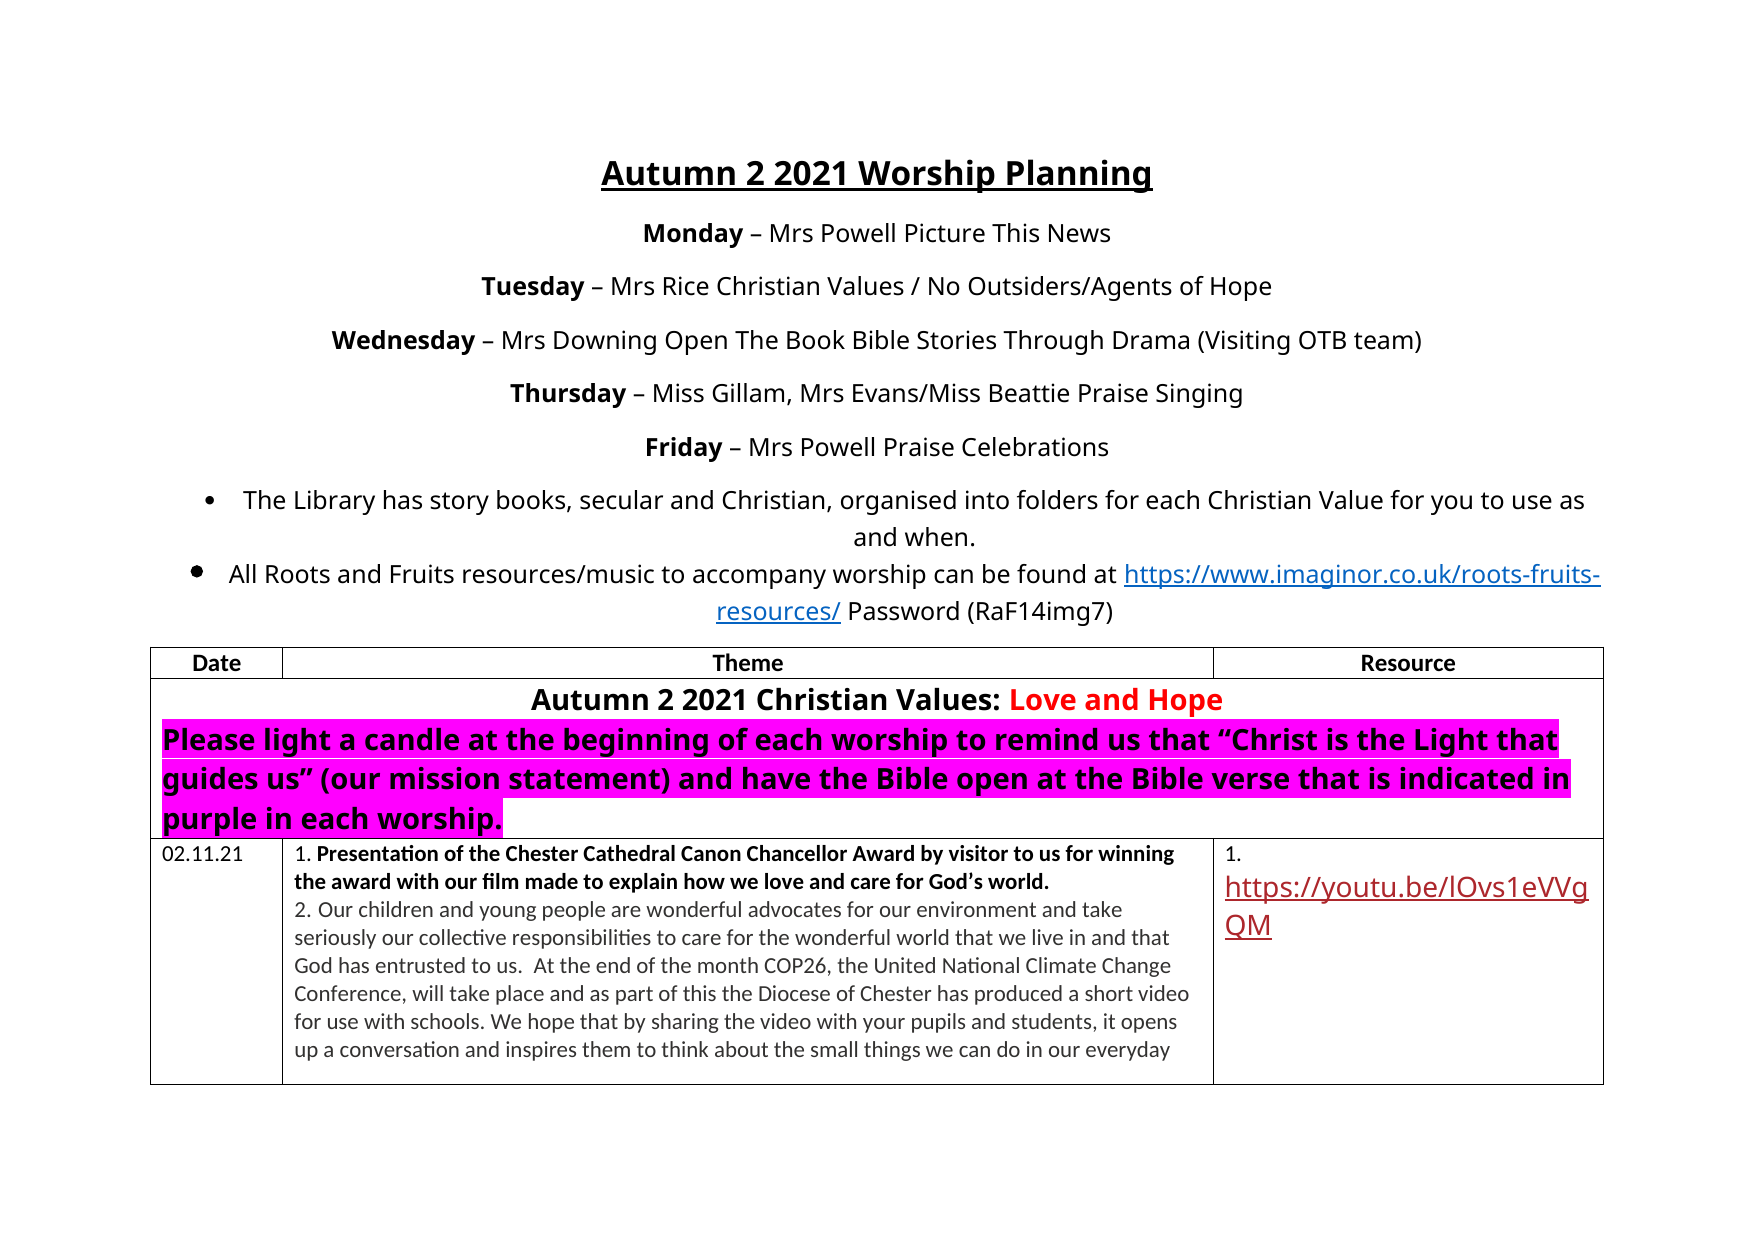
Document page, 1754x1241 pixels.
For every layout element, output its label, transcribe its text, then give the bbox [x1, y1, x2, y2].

text Friday – Mrs Powell Praise Celebrations [150, 429, 1604, 463]
list The Library has story books, secular and Christian, organised into folders for each Christian Value for you to use as and when. [187, 483, 1604, 554]
text Thursday – Miss Gillam, Mrs Evans/Miss Beattie Praise Singing [150, 376, 1604, 410]
text Wednesday – Mrs Downing Open The Book Bible Stories Through Drama (Visiting OTB team) [150, 322, 1604, 357]
text Tuesday – Mrs Rice Christian Values / No Outsiders/Agents of Hope [150, 269, 1604, 303]
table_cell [1214, 839, 1603, 1084]
table_header Theme [283, 648, 1213, 678]
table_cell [283, 839, 1213, 1084]
list All Roots and Fruits resources/music to accompany worship can be found at https://www.imaginor.co.uk/roots-fruits-resources/ Password (RaF14img7) [187, 556, 1604, 627]
table_header Date [151, 648, 282, 678]
text Autumn 2 2021 Worship Planning [150, 150, 1604, 195]
text Monday – Mrs Powell Picture This News [150, 216, 1604, 250]
table_header Resource [1214, 648, 1603, 678]
table_cell 02.11.21 [151, 839, 282, 1084]
table_cell Autumn 2 2021 Christian Values: Love and Hope Please light a candle at the beginning of each worship to remind us that “Christ is the Light that guides us” (our mission statement) and have the Bible open at the Bible verse that is indicated in purple in each worship. [151, 679, 1603, 838]
